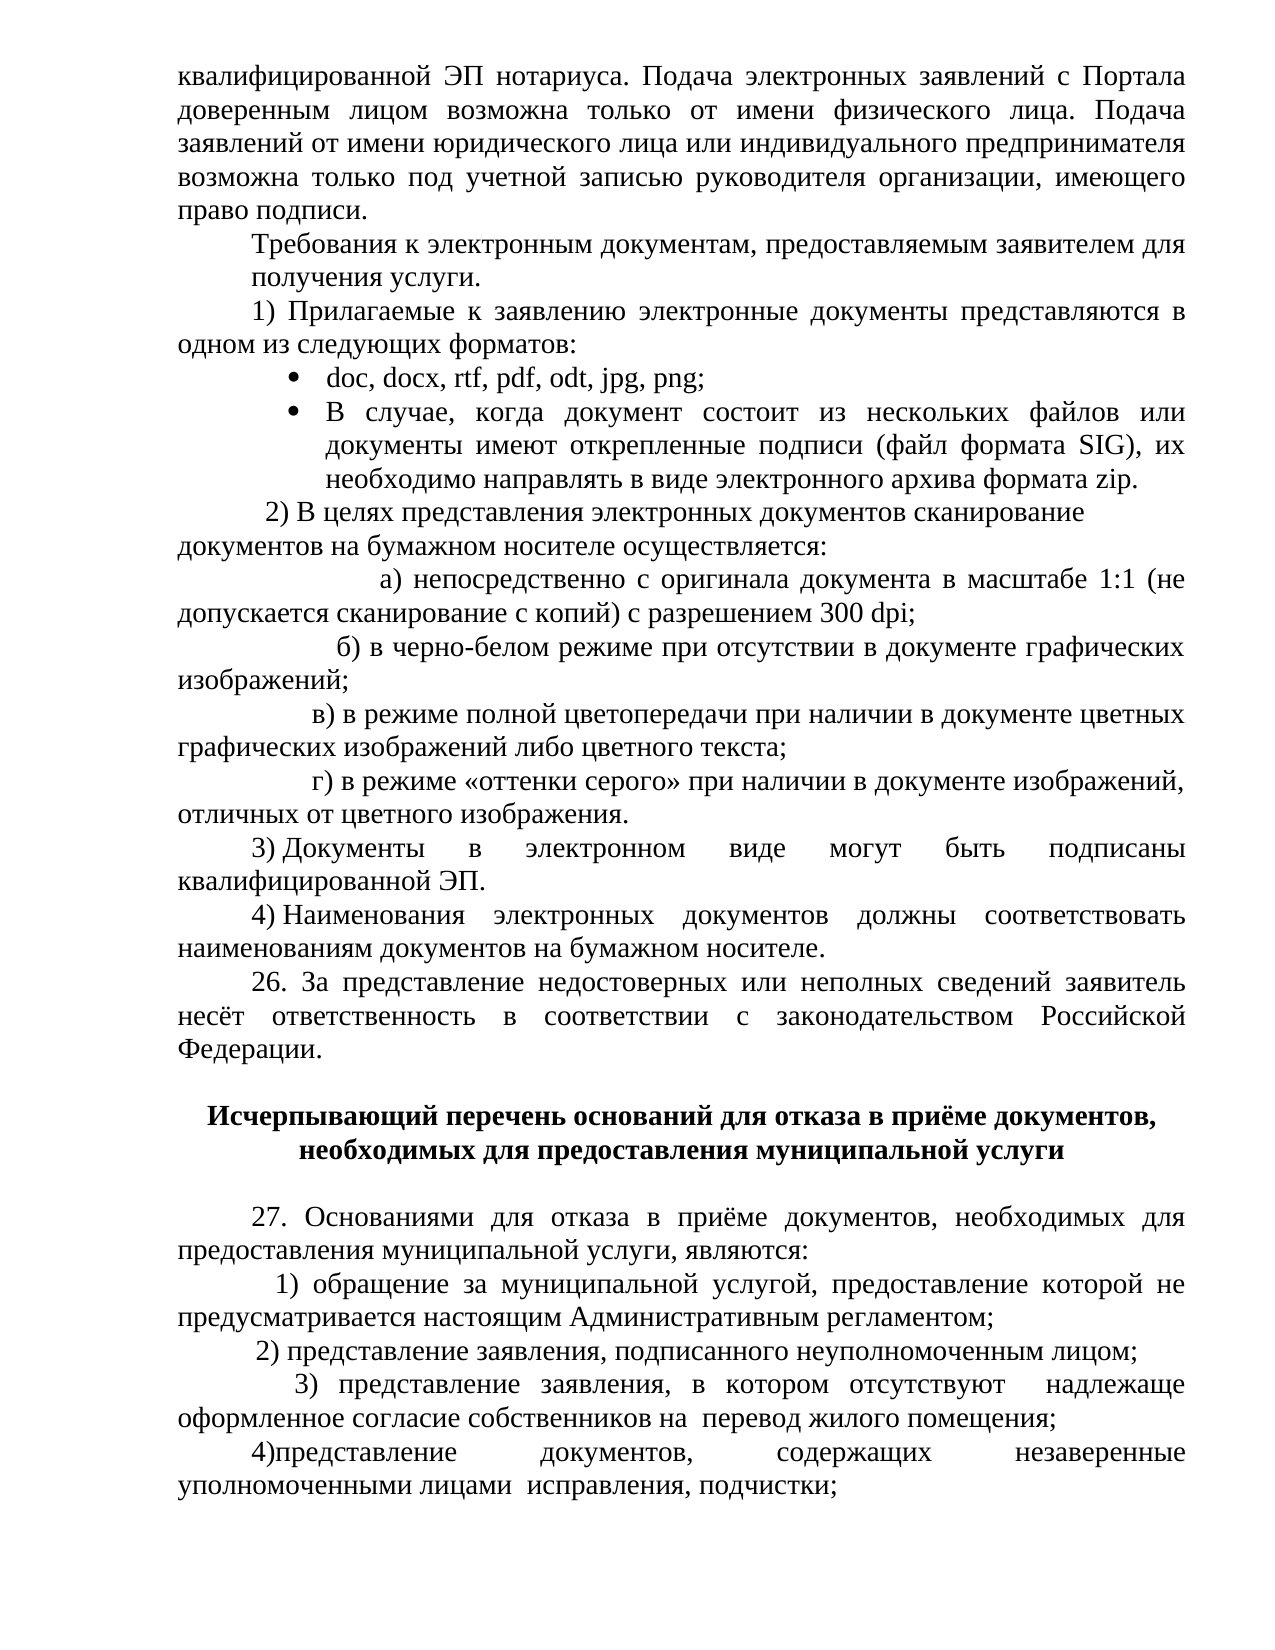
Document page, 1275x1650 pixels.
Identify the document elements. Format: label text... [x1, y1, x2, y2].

text г) в режиме «оттенки серого» при наличии в документе изображений, отличных от цветного изображения. [177, 763, 1186, 830]
text в) в режиме полной цветопередачи при наличии в документе цветных графических изображений либо цветного текста; [177, 696, 1186, 763]
text Требования к электронным документам, предоставляемым заявителем для получения услуги. [251, 226, 1186, 293]
text а) непосредственно с оригинала документа в масштабе 1:1 (не допускается сканирование с копий) с разрешением 300 dpi; [177, 562, 1186, 629]
list В случае, когда документ состоит из нескольких файлов или документы имеют открепленные подписи (файл формата SIG), их необходимо направлять в виде электронного архива формата zip. [288, 394, 1186, 494]
text 2) В целях представления электронных документов сканирование документов на бумажном носителе осуществляется: [177, 494, 1186, 562]
text 2) представление заявления, подписанного неуполномоченным лицом; [177, 1333, 1186, 1367]
text 3) представление заявления, в котором отсутствуют надлежаще оформленное согласие собственников на перевод жилого помещения; [177, 1367, 1186, 1434]
text 1) Прилагаемые к заявлению электронные документы представляются в одном из следующих форматов: [177, 293, 1186, 360]
text 4)представление документов, содержащих незаверенные уполномоченными лицами исправления, подчистки; [177, 1434, 1186, 1501]
list doc, docx, rtf, pdf, odt, jpg, png; [288, 360, 1186, 394]
text Исчерпывающий перечень оснований для отказа в приёме документов, необходимых для предоставления муниципальной услуги [177, 1098, 1186, 1165]
text 3) Документы в электронном виде могут быть подписаны квалифицированной ЭП. [177, 830, 1186, 897]
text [177, 58, 1186, 226]
text 26. За представление недостоверных или неполных сведений заявитель несёт ответственность в соответствии с законодательством Российской Федерации. [177, 964, 1186, 1065]
text 1) обращение за муниципальной услугой, предоставление которой не предусматривается настоящим Административным регламентом; [177, 1266, 1186, 1333]
text 4) Наименования электронных документов должны соответствовать наименованиям документов на бумажном носителе. [177, 897, 1186, 964]
text 27. Основаниями для отказа в приёме документов, необходимых для предоставления муниципальной услуги, являются: [177, 1199, 1186, 1266]
text б) в черно-белом режиме при отсутствии в документе графических изображений; [177, 629, 1186, 696]
